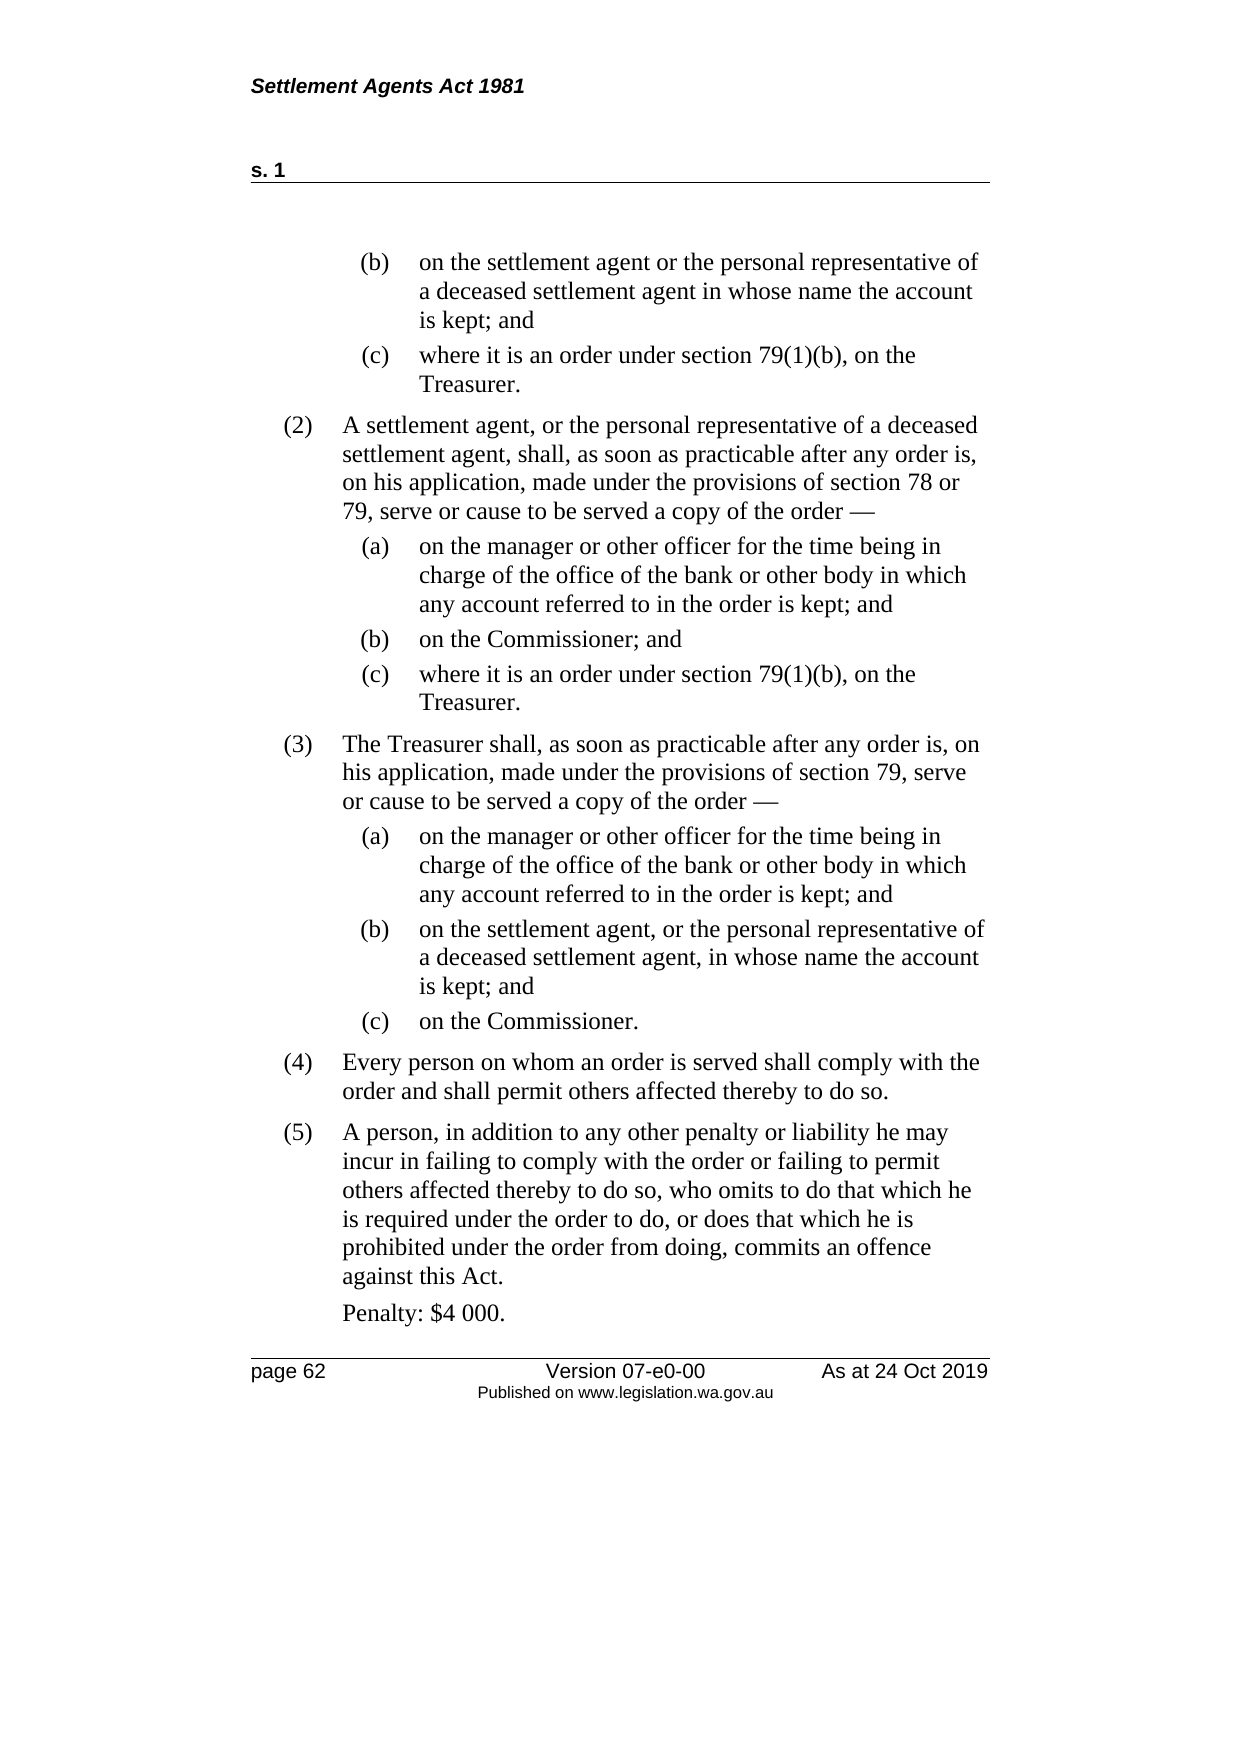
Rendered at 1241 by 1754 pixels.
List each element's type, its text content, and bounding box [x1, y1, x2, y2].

text (b) on the settlement agent or the personal representative of a deceased settlement agent in whose name the account is kept; and [251, 247, 990, 334]
text (3) The Treasurer shall, as soon as practicable after any order is, on his application, made under the provisions of section 79, serve or cause to be served a copy of the order — [251, 729, 990, 815]
text (5) A person, in addition to any other penalty or liability he may incur in failing to comply with the order or failing to permit others affected thereby to do so, who omits to do that which he is required under the order to do, or does that which he is prohibited under the order from doing, commits an offence against this Act. [251, 1117, 990, 1290]
text Penalty: $4 000. [251, 1298, 990, 1327]
text (a) on the manager or other officer for the time being in charge of the office of the bank or other body in which any account referred to in the order is kept; and [251, 531, 990, 617]
text (2) A settlement agent, or the personal representative of a deceased settlement agent, shall, as soon as practicable after any order is, on his application, made under the provisions of section 78 or 79, serve or cause to be served a copy of the order — [251, 410, 990, 525]
text (c) where it is an order under section 79(1)(b), on the Treasurer. [251, 340, 990, 397]
text (b) on the settlement agent, or the personal representative of a deceased settlement agent, in whose name the account is kept; and [251, 914, 990, 1000]
text (a) on the manager or other officer for the time being in charge of the office of the bank or other body in which any account referred to in the order is kept; and [251, 821, 990, 907]
text (4) Every person on whom an order is served shall comply with the order and shall permit others affected thereby to do so. [251, 1047, 990, 1105]
text (c) on the Commissioner. [251, 1006, 990, 1035]
text (b) on the Commissioner; and [251, 624, 990, 652]
text (c) where it is an order under section 79(1)(b), on the Treasurer. [251, 659, 990, 716]
